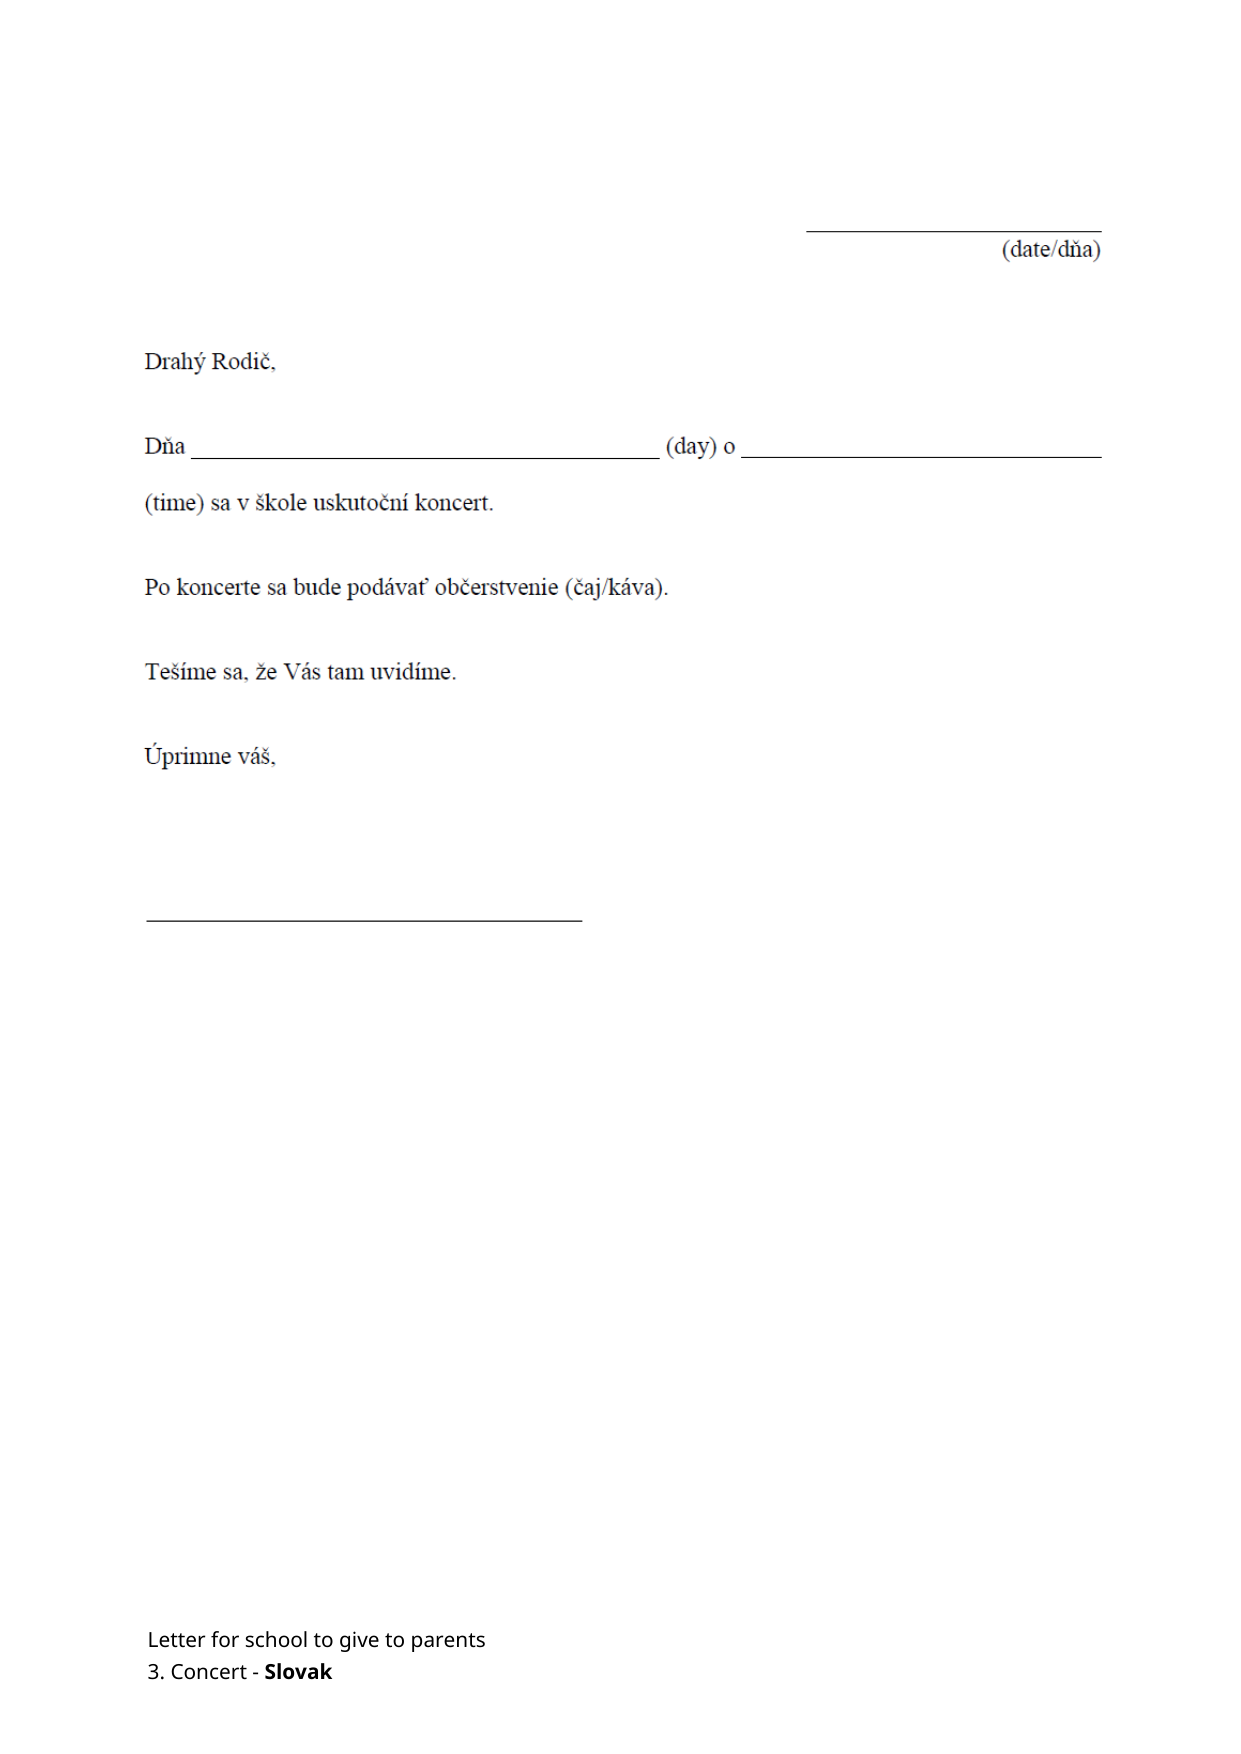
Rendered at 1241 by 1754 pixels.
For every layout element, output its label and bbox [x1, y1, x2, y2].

picture [113, 198, 1153, 1006]
